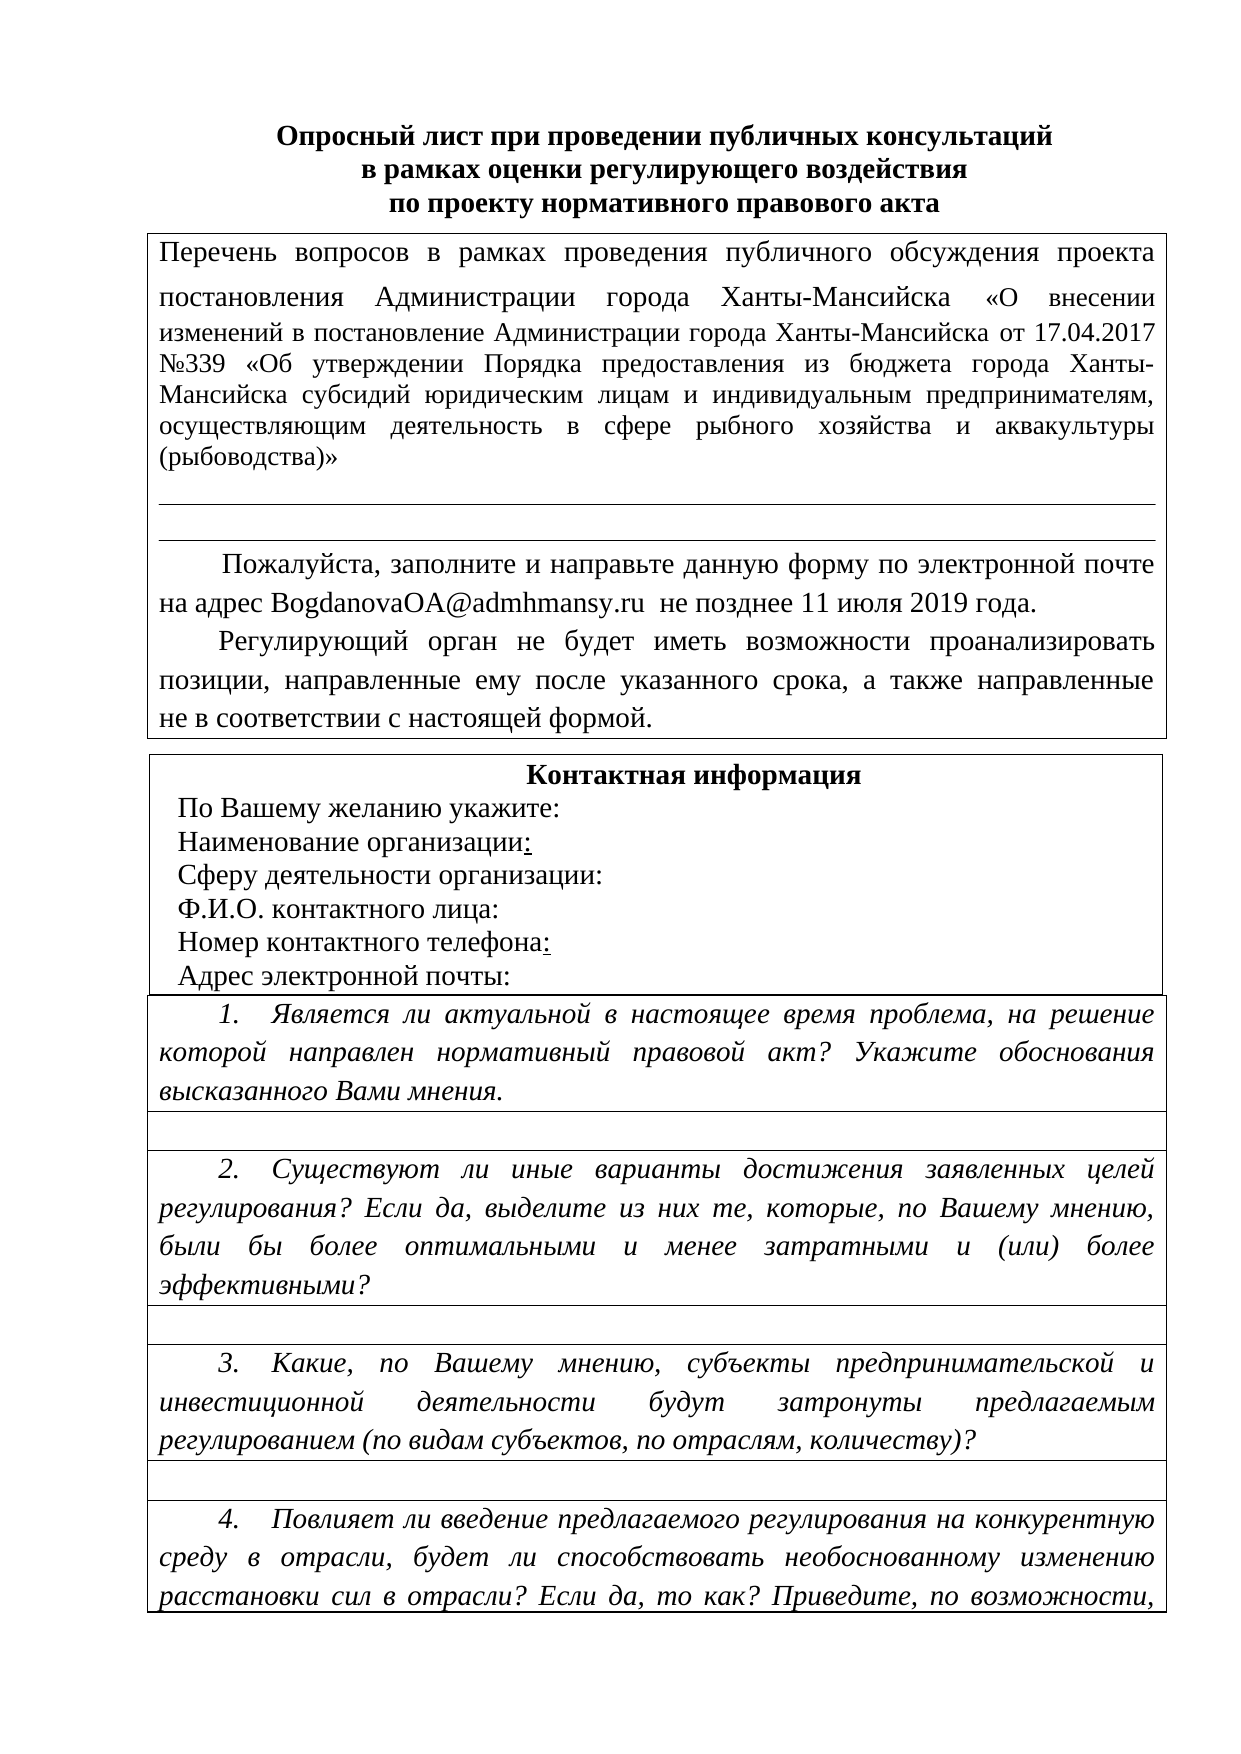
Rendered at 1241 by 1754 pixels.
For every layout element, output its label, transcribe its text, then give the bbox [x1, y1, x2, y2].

table_header Является ли актуальной в настоящее время проблема, на решение которой направлен нормативный правовой акт? Укажите обоснования высказанного Вами мнения. [148, 996, 1166, 1111]
text По Вашему желанию укажите: [177, 790, 1152, 824]
text по проекту нормативного правового акта [177, 185, 1152, 219]
text Контактная информация [150, 755, 1162, 790]
text Номер контактного телефона: [177, 924, 1152, 955]
text в рамках оценки регулирующего воздействия [177, 152, 1152, 185]
table_cell Существуют ли иные варианты достижения заявленных целей регулирования? Если да, выделите из них те, которые, по Вашему мнению, были бы более оптимальными и менее затратными и (или) более эффективными? [148, 1151, 1166, 1305]
table_cell Какие, по Вашему мнению, субъекты предпринимательской и инвестиционной деятельности будут затронуты предлагаемым регулированием (по видам субъектов, по отраслям, количеству)? [148, 1345, 1166, 1460]
table_cell [148, 1461, 1166, 1500]
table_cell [148, 1501, 1166, 1611]
table_cell [148, 1306, 1166, 1344]
table_header Перечень вопросов в рамках проведения публичного обсуждения проекта постановления Администрации города Ханты-Мансийска «О внесении изменений в постановление Администрации города Ханты-Мансийска от 17.04.2017 №339 «Об утверждении Порядка предоставления из бюджета города Ханты-Мансийска субсидий юридическим лицам и индивидуальным предпринимателям, осуществляющим деятельность в сфере рыбного хозяйства и аквакультуры (рыбоводства)» Пожалуйста, заполните и направьте данную форму по электронной почте на адрес BogdanovaOA@admhmansy.ru не позднее 11 июля 2019 года. Регулирующий орган не будет иметь возможности проанализировать позиции, направленные ему после указанного срока, а также направленные не в соответствии с настоящей формой. [148, 234, 1166, 738]
text Сферу деятельности организации: [177, 857, 1152, 891]
table_cell [148, 1112, 1166, 1150]
text Опросный лист при проведении публичных консультаций [177, 118, 1152, 152]
text Адрес электронной почты: [150, 955, 1162, 994]
text Наименование организации: [177, 824, 1152, 857]
text Ф.И.О. контактного лица: [177, 891, 1152, 924]
